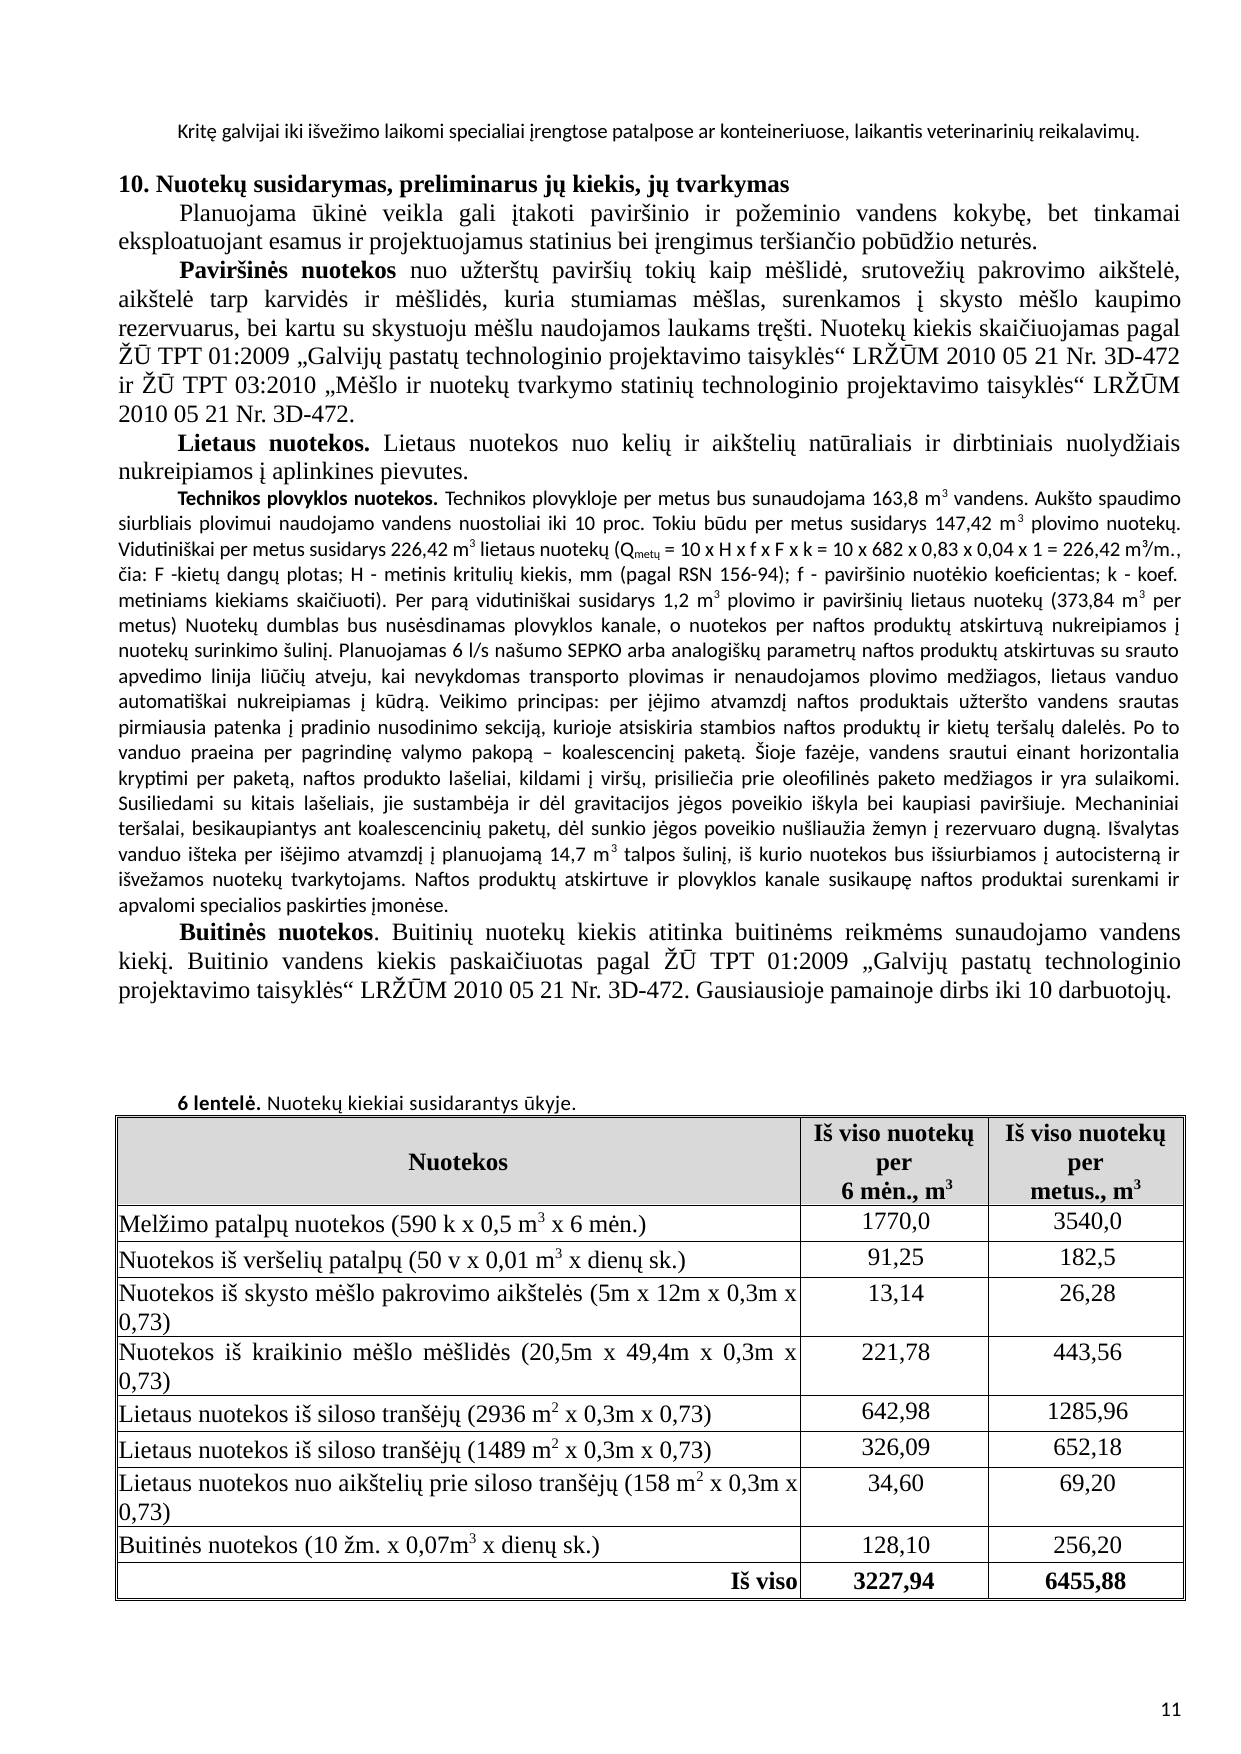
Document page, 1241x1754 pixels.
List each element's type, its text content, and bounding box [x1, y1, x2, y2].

table_cell Iš viso [118, 1563, 800, 1597]
table_cell 326,09 [801, 1432, 988, 1466]
table_cell 3540,0 [989, 1206, 1183, 1241]
table_cell 182,5 [989, 1242, 1183, 1276]
table_header Iš viso nuotekų per metus., m3 [989, 1118, 1183, 1204]
table_cell Nuotekos iš skysto mėšlo pakrovimo aikštelės (5m x 12m x 0,3m x 0,73) [118, 1278, 800, 1336]
table_cell 443,56 [989, 1337, 1183, 1394]
text Kritę galvijai iki išvežimo laikomi specialiai įrengtose patalpose ar konteineriuose, laikantis veterinarinių reikalavimų. [118, 118, 1181, 143]
subtitle 10. Nuotekų susidarymas, preliminarus jų kiekis, jų tvarkymas [118, 169, 1181, 198]
table_cell 91,25 [801, 1242, 988, 1276]
list Buitinės nuotekos. Buitinių nuotekų kiekis atitinka buitinėms reikmėms sunaudojamo vandens kiekį. Buitinio vandens kiekis paskaičiuotas pagal ŽŪ TPT 01:2009 „Galvijų pastatų technologinio projektavimo taisyklės“ LRŽŪM 2010 05 21 Nr. 3D-472. Gausiausioje pamainoje dirbs iki 10 darbuotojų. [118, 917, 1181, 1003]
table_cell 1770,0 [801, 1206, 988, 1241]
table_cell 13,14 [801, 1278, 988, 1336]
table_cell Nuotekos iš veršelių patalpų (50 v x 0,01 m3 x dienų sk.) [118, 1242, 800, 1276]
table_cell 256,20 [989, 1527, 1183, 1561]
table_cell Nuotekos iš kraikinio mėšlo mėšlidės (20,5m x 49,4m x 0,3m x 0,73) [118, 1337, 800, 1394]
table_cell 652,18 [989, 1432, 1183, 1466]
table_cell Lietaus nuotekos iš siloso tranšėjų (2936 m2 x 0,3m x 0,73) [118, 1396, 800, 1431]
table_cell 642,98 [801, 1396, 988, 1431]
table_cell Melžimo patalpų nuotekos (590 k x 0,5 m3 x 6 mėn.) [118, 1206, 800, 1241]
table_cell 34,60 [801, 1468, 988, 1526]
text 6 lentelė. Nuotekų kiekiai susidarantys ūkyje. [118, 1090, 1181, 1115]
list Paviršinės nuotekos nuo užterštų paviršių tokių kaip mėšlidė, srutovežių pakrovimo aikštelė, aikštelė tarp karvidės ir mėšlidės, kuria stumiamas mėšlas, surenkamos į skysto mėšlo kaupimo rezervuarus, bei kartu su skystuoju mėšlu naudojamos laukams tręšti. Nuotekų kiekis skaičiuojamas pagal ŽŪ TPT 01:2009 „Galvijų pastatų technologinio projektavimo taisyklės“ LRŽŪM 2010 05 21 Nr. 3D-472 ir ŽŪ TPT 03:2010 „Mėšlo ir nuotekų tvarkymo statinių technologinio projektavimo taisyklės“ LRŽŪM 2010 05 21 Nr. 3D-472. [118, 255, 1181, 428]
table_cell 1285,96 [989, 1396, 1183, 1431]
table_cell Buitinės nuotekos (10 žm. x 0,07m3 x dienų sk.) [118, 1527, 800, 1561]
table_cell 69,20 [989, 1468, 1183, 1526]
text Technikos plovyklos nuotekos. Technikos plovykloje per metus bus sunaudojama 163,8 m3 vandens. Aukšto spaudimo siurbliais plovimui naudojamo vandens nuostoliai iki 10 proc. Tokiu būdu per metus susidarys 147,42 m3 plovimo nuotekų. Vidutiniškai per metus susidarys 226,42 m3 lietaus nuotekų (Qmetų = 10 x HxfxFxk=10 x 682 x 0,83 x 0,04 x 1 = 226,42 m³/m., čia: F -kietų dangų plotas; H - metinis kritulių kiekis, mm (pagal RSN 156-94); f - paviršinio nuotėkio koeficientas; k - koef. metiniams kiekiams skaičiuoti). Per parą vidutiniškai susidarys 1,2 m3 plovimo ir paviršinių lietaus nuotekų (373,84 m3 per metus) Nuotekų dumblas bus nusėsdinamas plovyklos kanale, o nuotekos per naftos produktų atskirtuvą nukreipiamos į nuotekų surinkimo šulinį. Planuojamas 6 l/s našumo SEPKO arba analogiškų parametrų naftos produktų atskirtuvas su srauto apvedimo linija liūčių atveju, kai nevykdomas transporto plovimas ir nenaudojamos plovimo medžiagos, lietaus vanduo automatiškai nukreipiamas į kūdrą. Veikimo principas: per įėjimo atvamzdį naftos produktais užteršto vandens srautas pirmiausia patenka į pradinio nusodinimo sekciją, kurioje atsiskiria stambios naftos produktų ir kietų teršalų dalelės. Po to vanduo praeina per pagrindinę valymo pakopą – koalescencinį paketą. Šioje fazėje, vandens srautui einant horizontalia kryptimi per paketą, naftos produkto lašeliai, kildami į viršų, prisiliečia prie oleofilinės paketo medžiagos ir yra sulaikomi. Susiliedami su kitais lašeliais, jie sustambėja ir dėl gravitacijos jėgos poveikio iškyla bei kaupiasi paviršiuje. Mechaniniai teršalai, besikaupiantys ant koalescencinių paketų, dėl sunkio jėgos poveikio nušliaužia žemyn į rezervuaro dugną. Išvalytas vanduo išteka per išėjimo atvamzdį į planuojamą 14,7 m3 talpos šulinį, iš kurio nuotekos bus išsiurbiamos į autocisterną ir išvežamos nuotekų tvarkytojams. Naftos produktų atskirtuve ir plovyklos kanale susikaupę naftos produktai surenkami ir apvalomi specialios paskirties įmonėse. [118, 485, 1181, 917]
table_cell 128,10 [801, 1527, 988, 1561]
table_cell Lietaus nuotekos nuo aikštelių prie siloso tranšėjų (158 m2 x 0,3m x 0,73) [118, 1468, 800, 1526]
list Planuojama ūkinė veikla gali įtakoti paviršinio ir požeminio vandens kokybę, bet tinkamai eksploatuojant esamus ir projektuojamus statinius bei įrengimus teršiančio pobūdžio neturės. [118, 198, 1181, 255]
table_cell 3227,94 [801, 1563, 988, 1597]
table_cell 6455,88 [989, 1563, 1183, 1597]
table_cell 221,78 [801, 1337, 988, 1394]
table_header Nuotekos [118, 1118, 800, 1204]
list Lietaus nuotekos. Lietaus nuotekos nuo kelių ir aikštelių natūraliais ir dirbtiniais nuolydžiais nukreipiamos į aplinkines pievutes. [118, 428, 1181, 485]
table_cell 26,28 [989, 1278, 1183, 1336]
table_header Iš viso nuotekų per 6 mėn., m3 [801, 1118, 988, 1204]
table_cell Lietaus nuotekos iš siloso tranšėjų (1489 m2 x 0,3m x 0,73) [118, 1432, 800, 1466]
